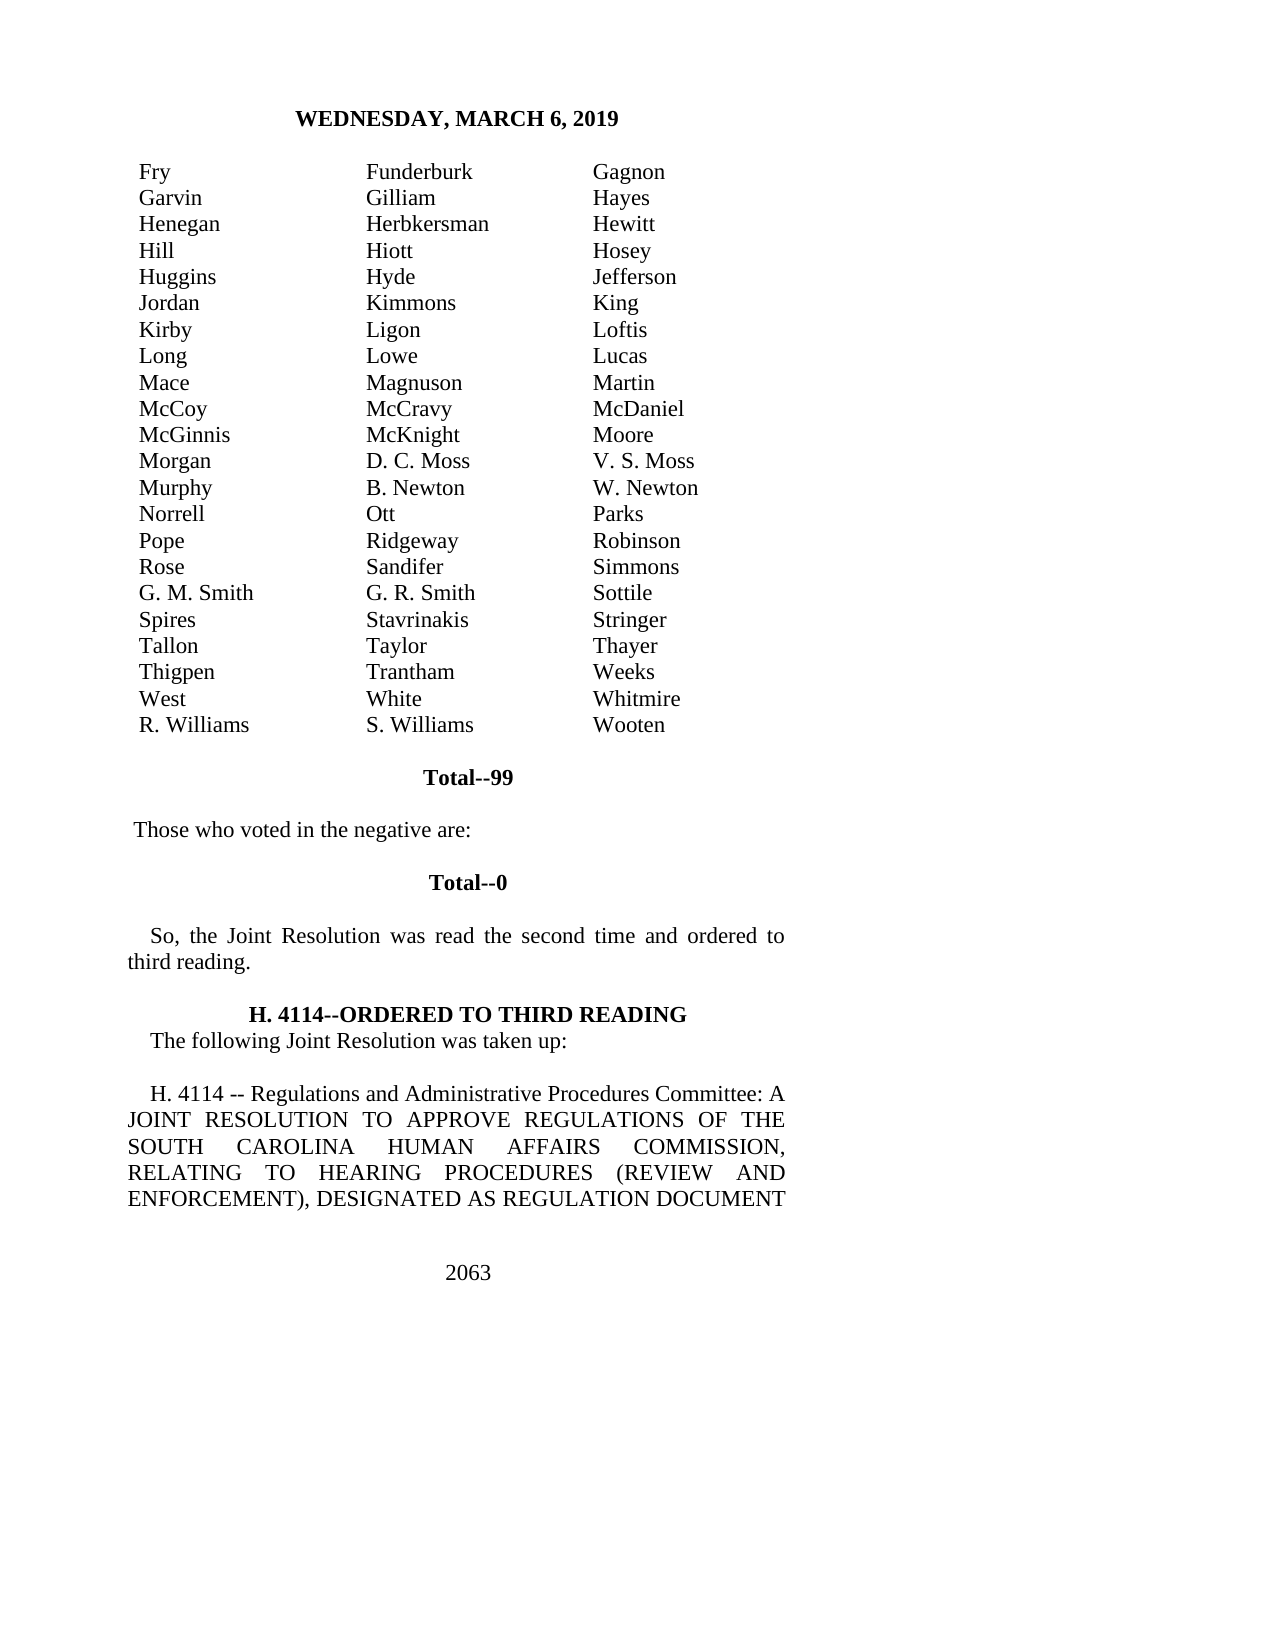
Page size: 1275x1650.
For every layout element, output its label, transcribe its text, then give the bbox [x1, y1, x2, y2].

table_cell S. Williams [355, 711, 581, 737]
table_cell Moore [581, 421, 808, 448]
table_cell Hayes [581, 184, 808, 210]
table_cell Jefferson [581, 263, 808, 289]
table_cell Lowe [355, 342, 581, 368]
table_cell Simmons [581, 553, 808, 579]
table_cell Garvin [128, 184, 354, 210]
table_cell Wooten [581, 711, 808, 737]
table_cell Rose [128, 553, 354, 579]
table_cell Gagnon [581, 158, 808, 184]
text The following Joint Resolution was taken up: [127, 1027, 786, 1054]
table_cell Morgan [128, 448, 354, 474]
table_cell Kimmons [355, 290, 581, 316]
table_cell Gilliam [355, 184, 581, 210]
table_cell Henegan [128, 210, 354, 237]
table_cell King [581, 290, 808, 316]
text So, the Joint Resolution was read the second time and ordered to third reading. [127, 922, 786, 975]
table_cell Tallon [128, 632, 354, 658]
text Those who voted in the negative are: [127, 817, 786, 843]
table_cell G. M. Smith [128, 579, 354, 606]
table_cell Long [128, 342, 354, 368]
table_cell Ligon [355, 316, 581, 342]
table_cell Norrell [128, 500, 354, 527]
table_cell Herbkersman [355, 210, 581, 237]
table_cell V. S. Moss [581, 448, 808, 474]
table_cell Magnuson [355, 369, 581, 395]
table_cell McKnight [355, 421, 581, 448]
table_cell Trantham [355, 659, 581, 685]
table_cell Kirby [128, 316, 354, 342]
table_cell McDaniel [581, 395, 808, 421]
table_cell Mace [128, 369, 354, 395]
table_cell W. Newton [581, 474, 808, 500]
table_cell Lucas [581, 342, 808, 368]
table_cell Robinson [581, 527, 808, 553]
table_cell B. Newton [355, 474, 581, 500]
table_cell Martin [581, 369, 808, 395]
table_cell Huggins [128, 263, 354, 289]
table_cell Sandifer [355, 553, 581, 579]
table_cell Whitmire [581, 685, 808, 711]
table_cell D. C. Moss [355, 448, 581, 474]
table_cell Hosey [581, 237, 808, 263]
table_cell Hill [128, 237, 354, 263]
table_cell Taylor [355, 632, 581, 658]
table_cell Ridgeway [355, 527, 581, 553]
table_cell Funderburk [355, 158, 581, 184]
text H. 4114--ORDERED TO THIRD READING [127, 1001, 786, 1027]
table_cell Parks [581, 500, 808, 527]
table_cell Stavrinakis [355, 606, 581, 632]
table_cell Weeks [581, 659, 808, 685]
table_cell Thayer [581, 632, 808, 658]
table_cell Hiott [355, 237, 581, 263]
table_cell Fry [128, 158, 354, 184]
table_cell Stringer [581, 606, 808, 632]
table_cell White [355, 685, 581, 711]
table_cell Ott [355, 500, 581, 527]
table_cell Loftis [581, 316, 808, 342]
table_cell G. R. Smith [355, 579, 581, 606]
text Total--0 [127, 869, 786, 896]
table_cell Hyde [355, 263, 581, 289]
table_cell Sottile [581, 579, 808, 606]
text Total--99 [127, 764, 786, 790]
table_cell Jordan [128, 290, 354, 316]
table_cell Hewitt [581, 210, 808, 237]
table_cell West [128, 685, 354, 711]
table_cell McCoy [128, 395, 354, 421]
table_cell Thigpen [128, 659, 354, 685]
table_cell McGinnis [128, 421, 354, 448]
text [127, 1080, 786, 1212]
table_cell R. Williams [128, 711, 354, 737]
table_cell McCravy [355, 395, 581, 421]
table_cell Pope [128, 527, 354, 553]
table_cell Spires [128, 606, 354, 632]
table_cell Murphy [128, 474, 354, 500]
